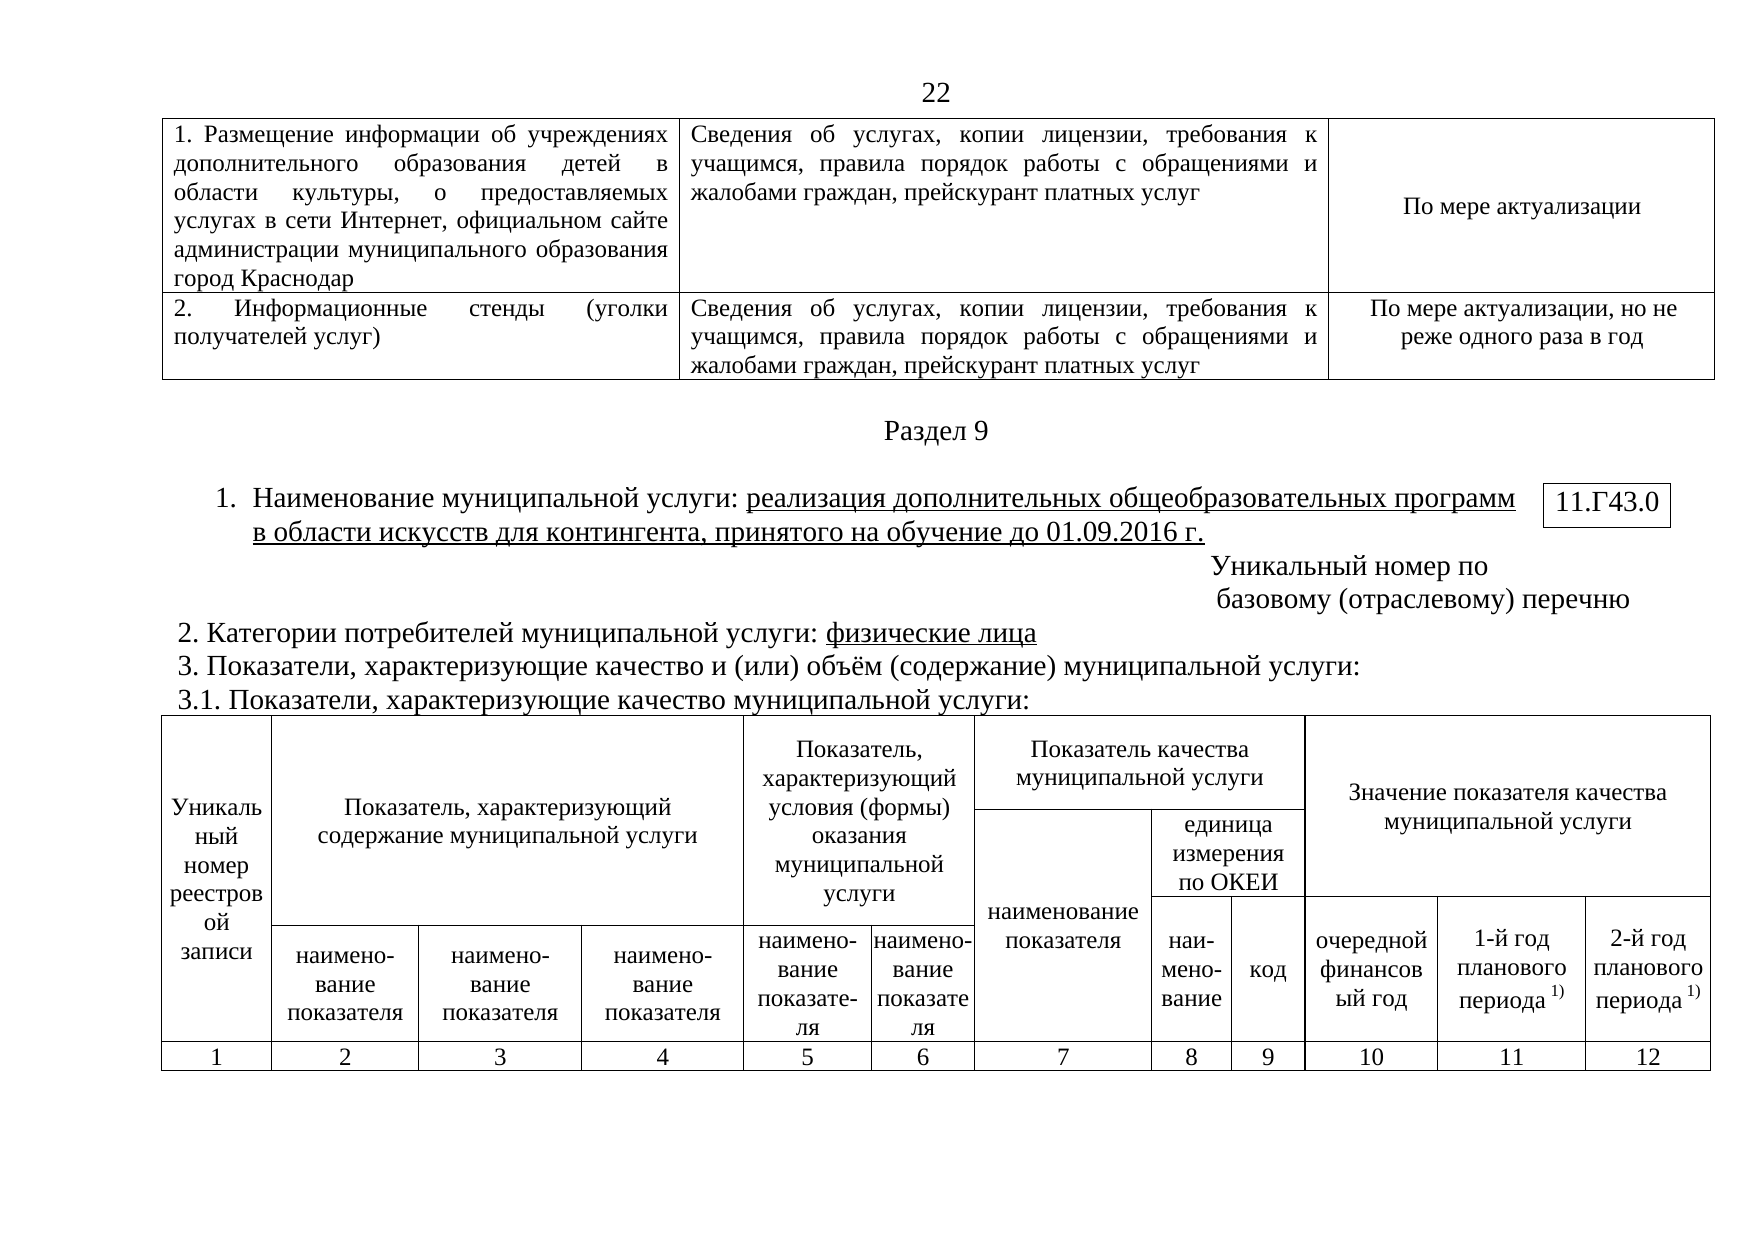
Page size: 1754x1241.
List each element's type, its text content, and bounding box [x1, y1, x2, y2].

table_cell очередной финансовый год [1306, 897, 1437, 1041]
text 3.1. Показатели, характеризующие качество муниципальной услуги: [177, 682, 1695, 715]
table_cell наи-мено-вание [1152, 897, 1231, 1041]
table_header Показатель качества муниципальной услуги [975, 716, 1304, 808]
table_header Уникальный номер реестровой записи [162, 716, 271, 1041]
table_cell 2 [272, 1042, 418, 1070]
table_cell 2-й год планового периода 1) [1586, 897, 1710, 1041]
list Наименование муниципальной услуги: реализация дополнительных общеобразовательных программ в области искусств для контингента, принятого на обучение до 01.09.2016 г. [215, 481, 1695, 548]
table_cell наимено-вание показате-ля [744, 926, 871, 1041]
table_cell 9 [1232, 1042, 1304, 1070]
table_cell наименование показателя [975, 810, 1151, 1041]
table_header 11.Г43.0 [1544, 484, 1670, 527]
table_cell По мере актуализации [1329, 119, 1714, 292]
table_cell 6 [872, 1042, 974, 1070]
table_cell наимено-вание показателя [872, 926, 974, 1041]
table_header Значение показателя качества муниципальной услуги [1306, 716, 1710, 896]
table_cell 8 [1152, 1042, 1231, 1070]
table_cell По мере актуализации, но не реже одного раза в год [1329, 293, 1714, 379]
table_cell 12 [1586, 1042, 1710, 1070]
table_cell 2. Информационные стенды (уголки получателей услуг) [163, 293, 679, 379]
table_header Показатель, характеризующий условия (формы) оказания муниципальной услуги [744, 716, 974, 924]
table_cell 3 [419, 1042, 581, 1070]
text базовому (отраслевому) перечню [252, 581, 1695, 615]
table_header Показатель, характеризующий содержание муниципальной услуги [272, 716, 743, 924]
table_cell 10 [1306, 1042, 1437, 1070]
table_cell единица измерения по ОКЕИ [1152, 810, 1304, 896]
table_cell код [1232, 897, 1304, 1041]
table_cell 1-й год планового периода 1) [1438, 897, 1585, 1041]
table_cell наимено- вание показателя [582, 926, 743, 1041]
table_cell наимено- вание показателя [272, 926, 418, 1041]
text Уникальный номер по [177, 548, 1695, 581]
table_cell 7 [975, 1042, 1151, 1070]
text 2. Категории потребителей муниципальной услуги: физические лица [177, 615, 1695, 648]
table_cell 1 [162, 1042, 271, 1070]
table_cell 5 [744, 1042, 871, 1070]
table_cell Сведения об услугах, копии лицензии, требования к учащимся, правила порядок работы с обращениями и жалобами граждан, прейскурант платных услуг [680, 293, 1328, 379]
table_cell 1. Размещение информации об учреждениях дополнительного образования детей в области культуры, о предоставляемых услугах в сети Интернет, официальном сайте администрации муниципального образования город Краснодар [163, 119, 679, 292]
table_cell наимено- вание показателя [419, 926, 581, 1041]
table_cell 11 [1438, 1042, 1585, 1070]
text Раздел 9 [177, 413, 1695, 447]
table_cell 4 [582, 1042, 743, 1070]
table_cell Сведения об услугах, копии лицензии, требования к учащимся, правила порядок работы с обращениями и жалобами граждан, прейскурант платных услуг [680, 119, 1328, 292]
text 3. Показатели, характеризующие качество и (или) объём (содержание) муниципальной услуги: [177, 648, 1695, 682]
